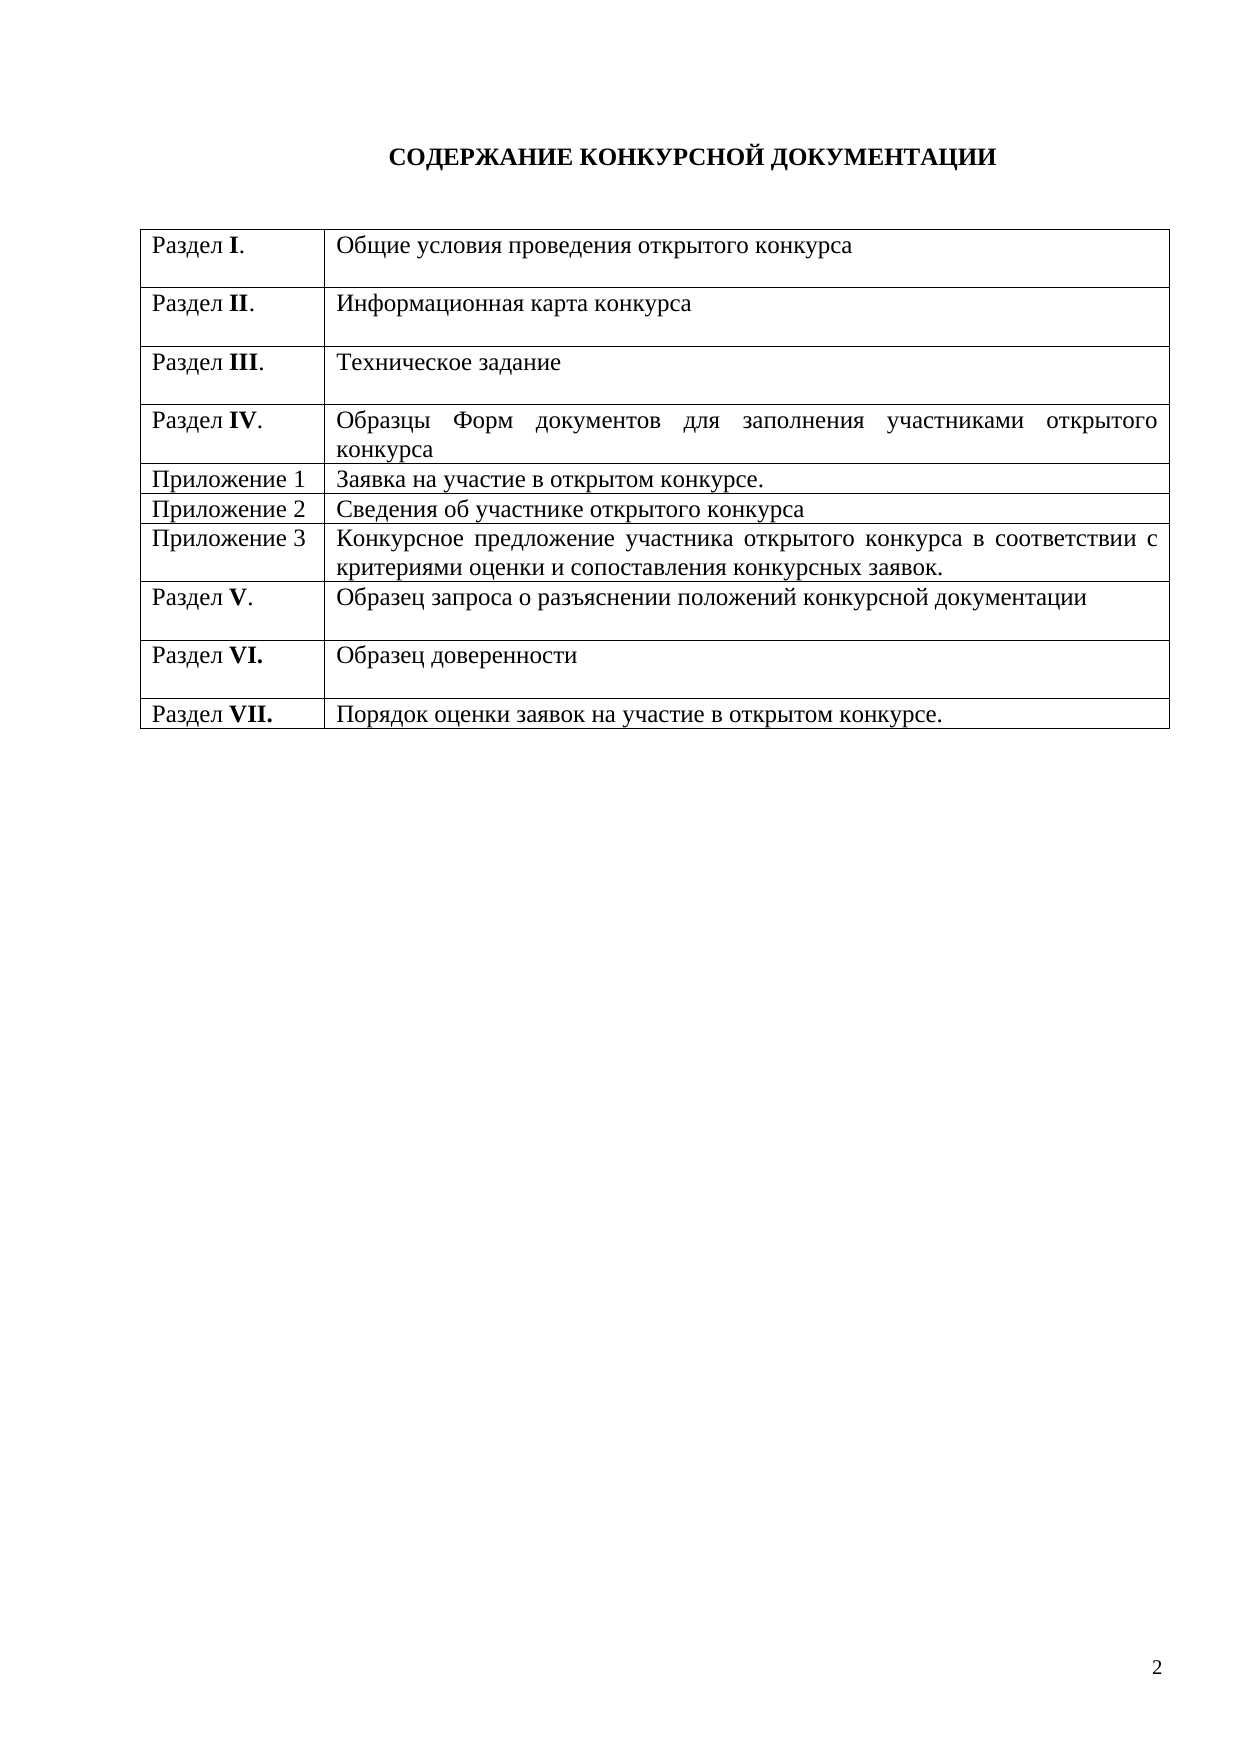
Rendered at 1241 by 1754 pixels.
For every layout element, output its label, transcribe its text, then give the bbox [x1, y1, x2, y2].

table_cell Раздел V. [141, 582, 324, 639]
table_cell Раздел II. [141, 288, 324, 346]
table_cell Приложение 3 [141, 524, 324, 581]
table_cell Раздел IV. [141, 405, 324, 463]
table_header Раздел I. [141, 230, 324, 287]
table_cell Раздел III. [141, 347, 324, 404]
table_cell Заявка на участие в открытом конкурсе. [325, 464, 1169, 493]
text СОДЕРЖАНИЕ КОНКУРСНОЙ ДОКУМЕНТАЦИИ [148, 142, 1162, 171]
table_cell Образец запроса о разъяснении положений конкурсной документации [325, 582, 1169, 639]
table_cell Раздел VI. [141, 641, 324, 698]
table_cell Приложение 2 [141, 494, 324, 522]
table_cell Образец доверенности [325, 641, 1169, 698]
table_cell Образцы Форм документов для заполнения участниками открытого конкурса [325, 405, 1169, 463]
table_cell Информационная карта конкурса [325, 288, 1169, 346]
table_cell Сведения об участнике открытого конкурса [325, 494, 1169, 522]
table_cell Раздел VII. [141, 699, 324, 728]
table_cell Приложение 1 [141, 464, 324, 493]
table_cell Техническое задание [325, 347, 1169, 404]
table_cell Порядок оценки заявок на участие в открытом конкурсе. [325, 699, 1169, 728]
table_cell Конкурсное предложение участника открытого конкурса в соответствии с критериями оценки и сопоставления конкурсных заявок. [325, 524, 1169, 581]
table_header Общие условия проведения открытого конкурса [325, 230, 1169, 287]
